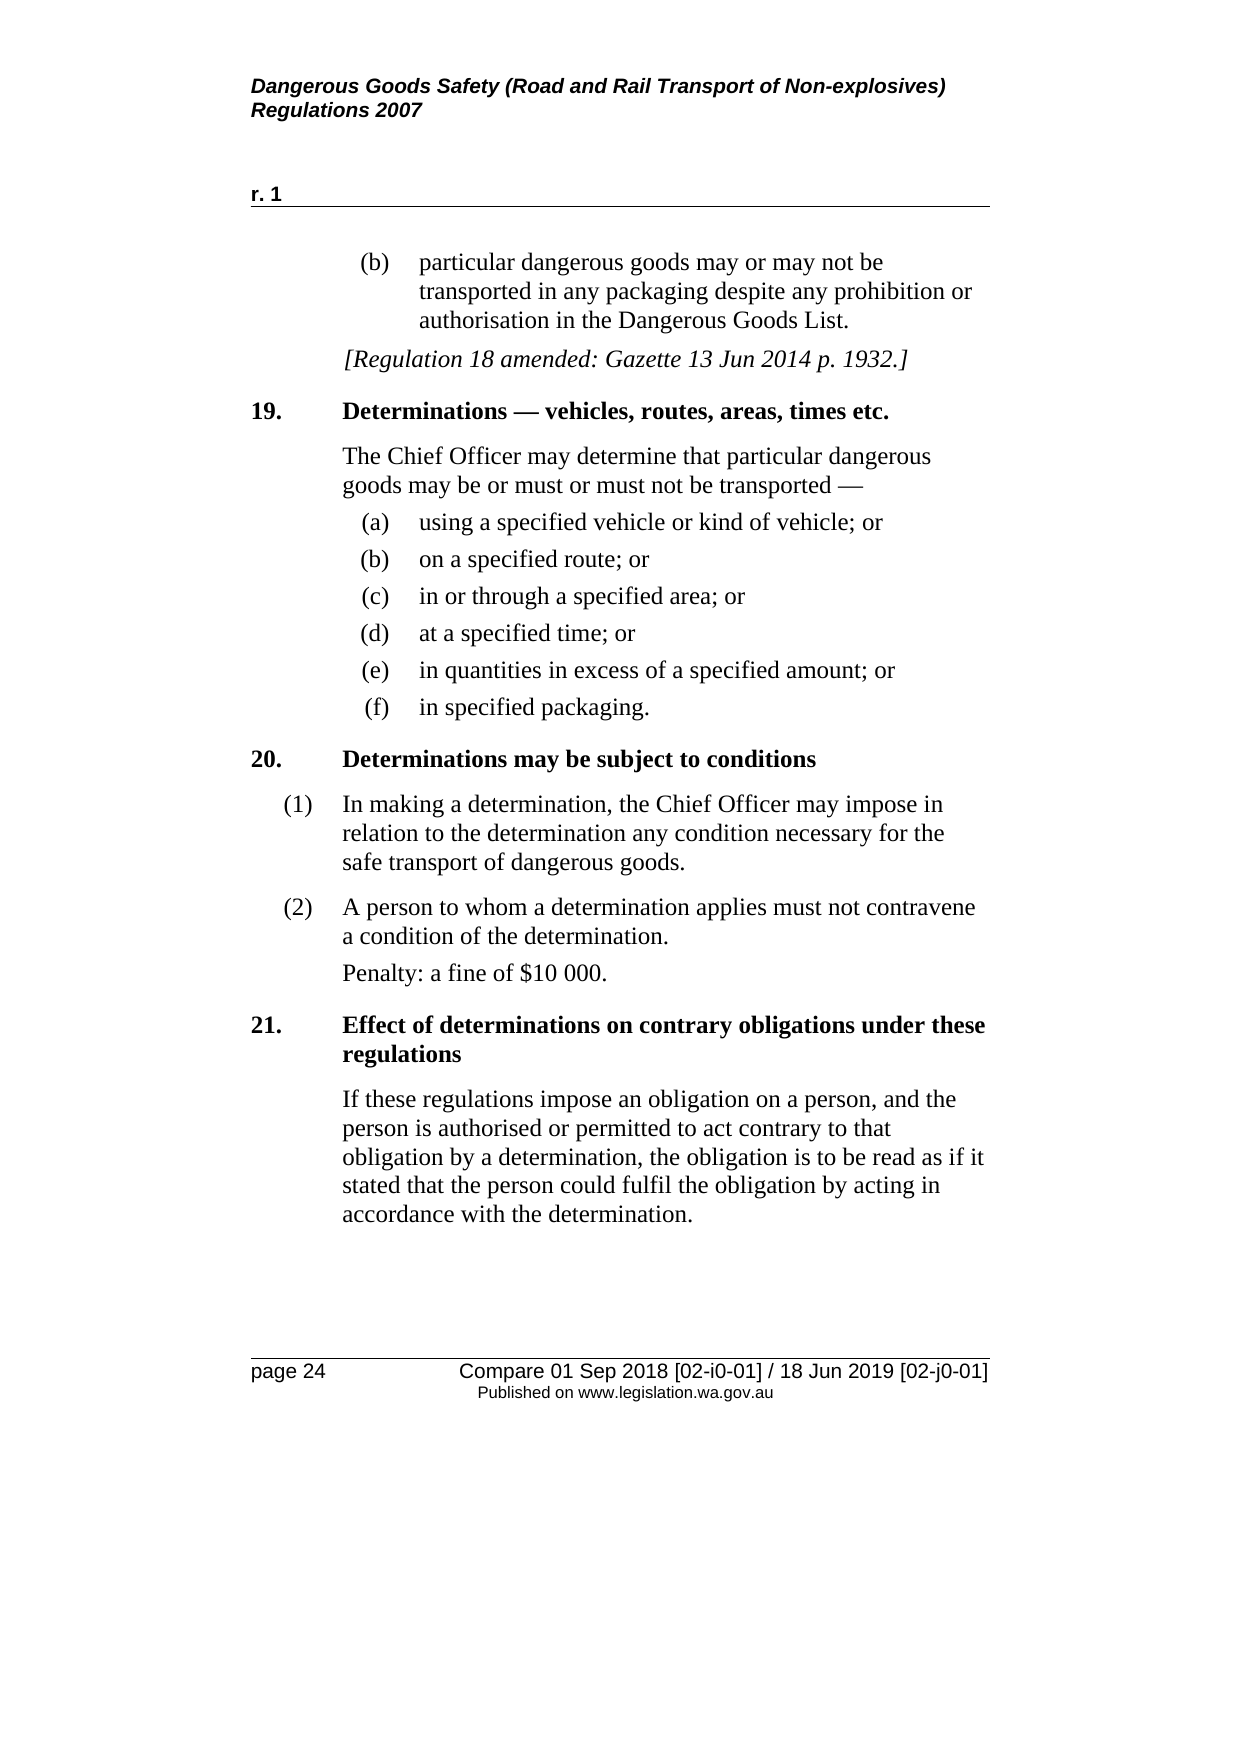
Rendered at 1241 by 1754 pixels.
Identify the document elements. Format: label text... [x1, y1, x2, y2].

text If these regulations impose an obligation on a person, and the person is authorised or permitted to act contrary to that obligation by a determination, the obligation is to be read as if it stated that the person could fulfil the obligation by acting in accordance with the determination. [251, 1084, 990, 1228]
text (c) in or through a specified area; or [251, 581, 990, 610]
text (a) using a specified vehicle or kind of vehicle; or [251, 507, 990, 536]
text [Regulation 18 amended: Gazette 13 Jun 2014 p. 1932.] [251, 344, 990, 373]
text (1) In making a determination, the Chief Officer may impose in relation to the determination any condition necessary for the safe transport of dangerous goods. [251, 789, 990, 876]
subtitle 19. Determinations — vehicles, routes, areas, times etc. [251, 396, 990, 424]
text Penalty: a fine of $10 000. [251, 958, 990, 987]
text (2) A person to whom a determination applies must not contravene a condition of the determination. [251, 892, 990, 950]
subtitle 20. Determinations may be subject to conditions [251, 744, 990, 773]
subtitle 21. Effect of determinations on contrary obligations under these regulations [251, 1010, 990, 1067]
text (b) on a specified route; or [251, 544, 990, 573]
text The Chief Officer may determine that particular dangerous goods may be or must or must not be transported — [251, 441, 990, 499]
text (e) in quantities in excess of a specified amount; or [251, 655, 990, 684]
text (b) particular dangerous goods may or may not be transported in any packaging despite any prohibition or authorisation in the Dangerous Goods List. [251, 247, 990, 334]
text (d) at a specified time; or [251, 618, 990, 647]
text (f) in specified packaging. [251, 692, 990, 721]
